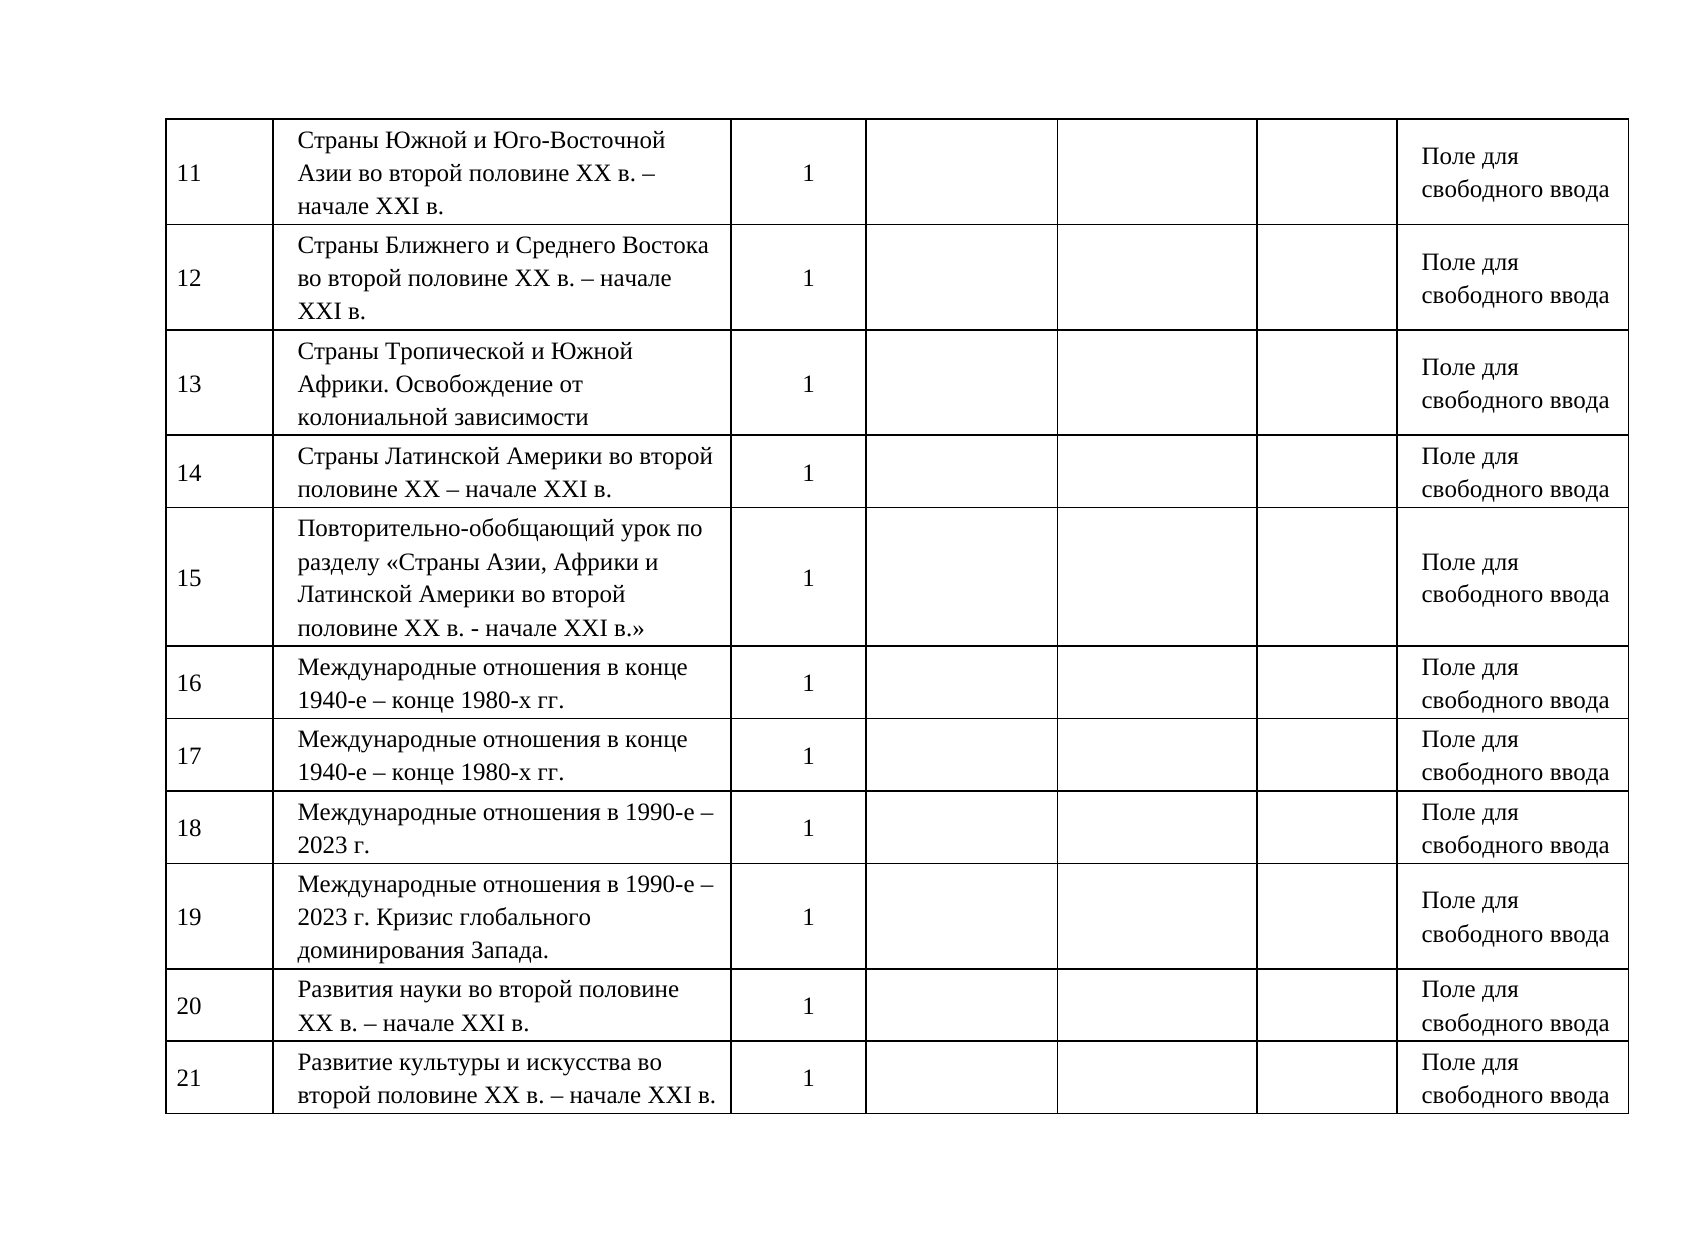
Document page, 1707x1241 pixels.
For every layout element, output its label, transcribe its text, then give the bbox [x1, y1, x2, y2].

table_cell Поле для свободного ввода [1398, 792, 1628, 862]
table_cell [867, 719, 1057, 790]
table_cell [1258, 225, 1396, 329]
table_cell [1258, 719, 1396, 790]
table_cell [867, 331, 1057, 434]
table_cell [867, 436, 1057, 507]
table_cell Поле для свободного ввода [1398, 970, 1628, 1040]
table_cell [1258, 792, 1396, 862]
table_cell 1 [732, 647, 865, 718]
table_cell [867, 120, 1057, 223]
table_cell Поле для свободного ввода [1398, 647, 1628, 718]
table_cell 1 [732, 792, 865, 862]
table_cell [1398, 1042, 1628, 1113]
table_cell 21 [167, 1042, 272, 1113]
table_cell [867, 1042, 1057, 1113]
table_cell 1 [732, 331, 865, 434]
table_cell Развития науки во второй половине ХХ в. – начале ХХI в. [274, 970, 730, 1040]
table_cell [1058, 331, 1256, 434]
table_cell [1258, 647, 1396, 718]
table_cell 1 [732, 864, 865, 968]
table_cell 11 [167, 120, 272, 223]
table_cell Повторительно-обобщающий урок по разделу «Страны Азии, Африки и Латинской Америки во второй половине ХХ в. - начале XXI в.» [274, 508, 730, 645]
table_cell 1 [732, 508, 865, 645]
table_cell 17 [167, 719, 272, 790]
table_cell Международные отношения в конце 1940-е – конце 1980-х гг. [274, 647, 730, 718]
table_cell 1 [732, 225, 865, 329]
table_cell Страны Тропической и Южной Африки. Освобождение от колониальной зависимости [274, 331, 730, 434]
table_cell 19 [167, 864, 272, 968]
table_cell [1058, 120, 1256, 223]
table_cell Страны Латинской Америки во второй половине ХХ – начале ХХI в. [274, 436, 730, 507]
table_cell [867, 970, 1057, 1040]
table_cell [1058, 792, 1256, 862]
table_cell Страны Южной и Юго-Восточной Азии во второй половине ХХ в. – начале ХХI в. [274, 120, 730, 223]
table_cell [867, 864, 1057, 968]
table_cell Поле для свободного ввода [1398, 864, 1628, 968]
table_cell [1058, 864, 1256, 968]
table_cell Развитие культуры и искусства во второй половине ХХ в. – начале ХХI в. [274, 1042, 730, 1113]
table_cell [867, 508, 1057, 645]
table_cell 14 [167, 436, 272, 507]
table_cell Международные отношения в 1990-е – 2023 г. [274, 792, 730, 862]
table_cell 1 [732, 436, 865, 507]
table_cell Поле для свободного ввода [1398, 436, 1628, 507]
table_cell [867, 225, 1057, 329]
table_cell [1398, 120, 1628, 223]
table_cell [867, 647, 1057, 718]
table_cell [1258, 331, 1396, 434]
table_cell [1058, 508, 1256, 645]
table_cell Поле для свободного ввода [1398, 719, 1628, 790]
table_cell [1258, 1042, 1396, 1113]
table_cell 15 [167, 508, 272, 645]
table_cell [1258, 508, 1396, 645]
table_cell [1258, 970, 1396, 1040]
table_cell Страны Ближнего и Среднего Востока во второй половине ХХ в. – начале ХХI в. [274, 225, 730, 329]
table_cell 20 [167, 970, 272, 1040]
table_cell [1058, 225, 1256, 329]
table_cell [1258, 120, 1396, 223]
table_cell [1058, 436, 1256, 507]
table_cell 1 [732, 1042, 865, 1113]
table_cell 1 [732, 120, 865, 223]
table_cell Международные отношения в конце 1940-е – конце 1980-х гг. [274, 719, 730, 790]
table_cell [1258, 864, 1396, 968]
table_cell 13 [167, 331, 272, 434]
table_cell Международные отношения в 1990-е – 2023 г. Кризис глобального доминирования Запада. [274, 864, 730, 968]
table_cell 1 [732, 719, 865, 790]
table_cell Поле для свободного ввода [1398, 225, 1628, 329]
table_cell [1058, 970, 1256, 1040]
table_cell 1 [732, 970, 865, 1040]
table_cell [867, 792, 1057, 862]
table_cell Поле для свободного ввода [1398, 508, 1628, 645]
table_cell [1258, 436, 1396, 507]
table_cell [1058, 719, 1256, 790]
table_cell [1058, 1042, 1256, 1113]
table_cell 16 [167, 647, 272, 718]
table_cell 18 [167, 792, 272, 862]
table_cell Поле для свободного ввода [1398, 331, 1628, 434]
table_cell [1058, 647, 1256, 718]
table_cell 12 [167, 225, 272, 329]
